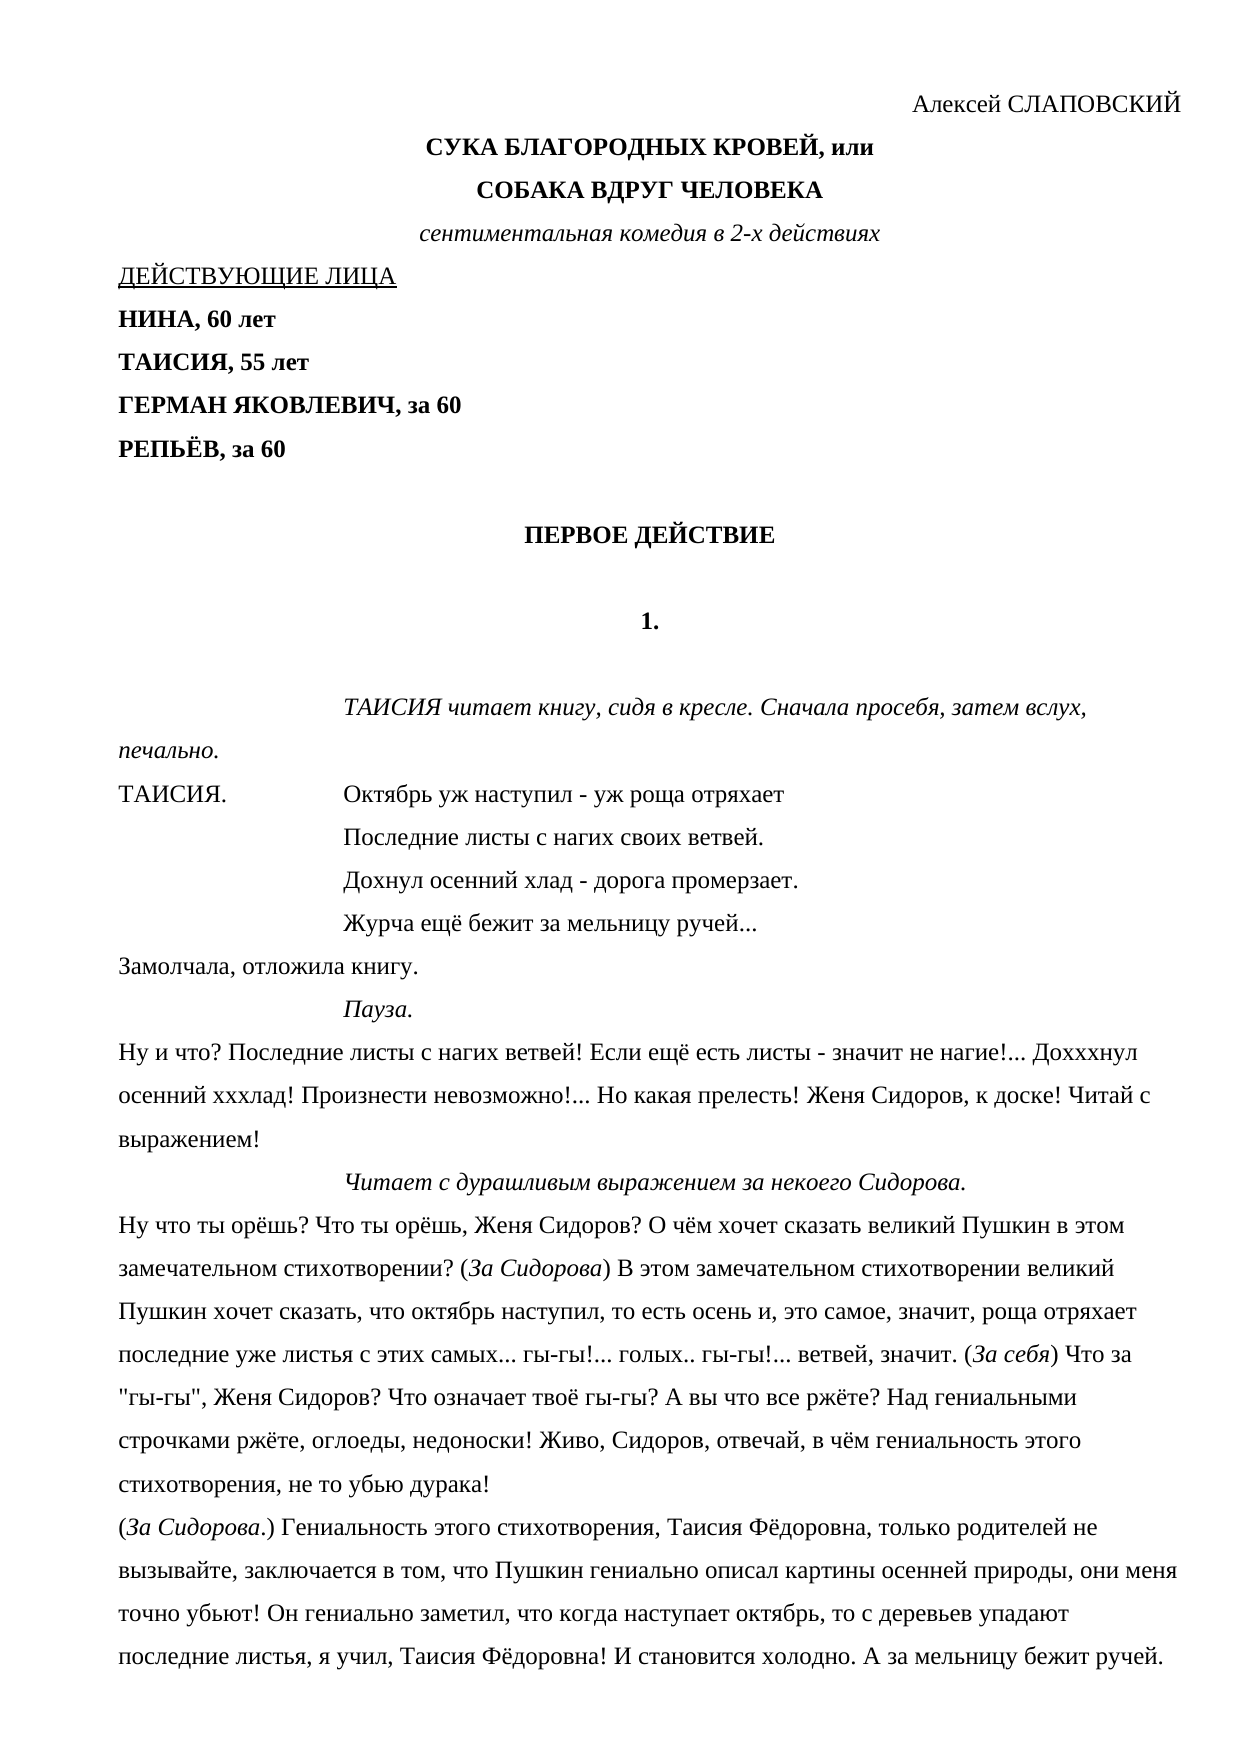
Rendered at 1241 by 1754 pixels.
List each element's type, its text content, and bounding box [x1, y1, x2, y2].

text ТАИСИЯ, 55 лет [118, 347, 1181, 376]
text Журча ещё бежит за мельницу ручей... [118, 908, 1181, 937]
text ТАИСИЯ читает книгу, сидя в кресле. Сначала просебя, затем вслух, печально. [118, 692, 1181, 764]
text ДЕЙСТВУЮЩИЕ ЛИЦА [118, 261, 1181, 290]
text Читает с дурашливым выражением за некоего Сидорова. [118, 1167, 1181, 1196]
text Пауза. [118, 994, 1181, 1023]
text Ну и что? Последние листы с нагих ветвей! Если ещё есть листы - значит не нагие!... Дохххнул осенний хххлад! Произнести невозможно!... Но какая прелесть! Женя Сидоров, к доске! Читай с выражением! [118, 1037, 1181, 1152]
text ПЕРВОЕ ДЕЙСТВИЕ [118, 520, 1181, 549]
text НИНА, 60 лет [118, 304, 1181, 333]
text ТАИСИЯ. Октябрь уж наступил - уж роща отряхает [118, 779, 1181, 807]
text Ну что ты орёшь? Что ты орёшь, Женя Сидоров? О чём хочет сказать великий Пушкин в этом замечательном стихотворении? (За Сидорова) В этом замечательном стихотворении великий Пушкин хочет сказать, что октябрь наступил, то есть осень и, это самое, значит, роща отряхает последние уже листья с этих самых... гы-гы!... голых.. гы-гы!... ветвей, значит. (За себя) Что за "гы-гы", Женя Сидоров? Что означает твоё гы-гы? А вы что все ржёте? Над гениальными строчками ржёте, оглоеды, недоноски! Живо, Сидоров, отвечай, в чём гениальность этого стихотворения, не то убью дурака! [118, 1210, 1181, 1497]
text 1. [118, 606, 1181, 635]
text сентиментальная комедия в 2-х действиях [118, 218, 1181, 247]
text СОБАКА ВДРУГ ЧЕЛОВЕКА [118, 175, 1181, 204]
text Алексей СЛАПОВСКИЙ [118, 89, 1181, 117]
text Последние листы с нагих своих ветвей. [118, 822, 1181, 851]
text ГЕРМАН ЯКОВЛЕВИЧ, за 60 [118, 391, 1181, 419]
text РЕПЬЁВ, за 60 [118, 434, 1181, 462]
text СУКА БЛАГОРОДНЫХ КРОВЕЙ, или [118, 132, 1181, 161]
text Замолчала, отложила книгу. [118, 951, 1181, 980]
text Дохнул осенний хлад - дорога промерзает. [118, 865, 1181, 894]
